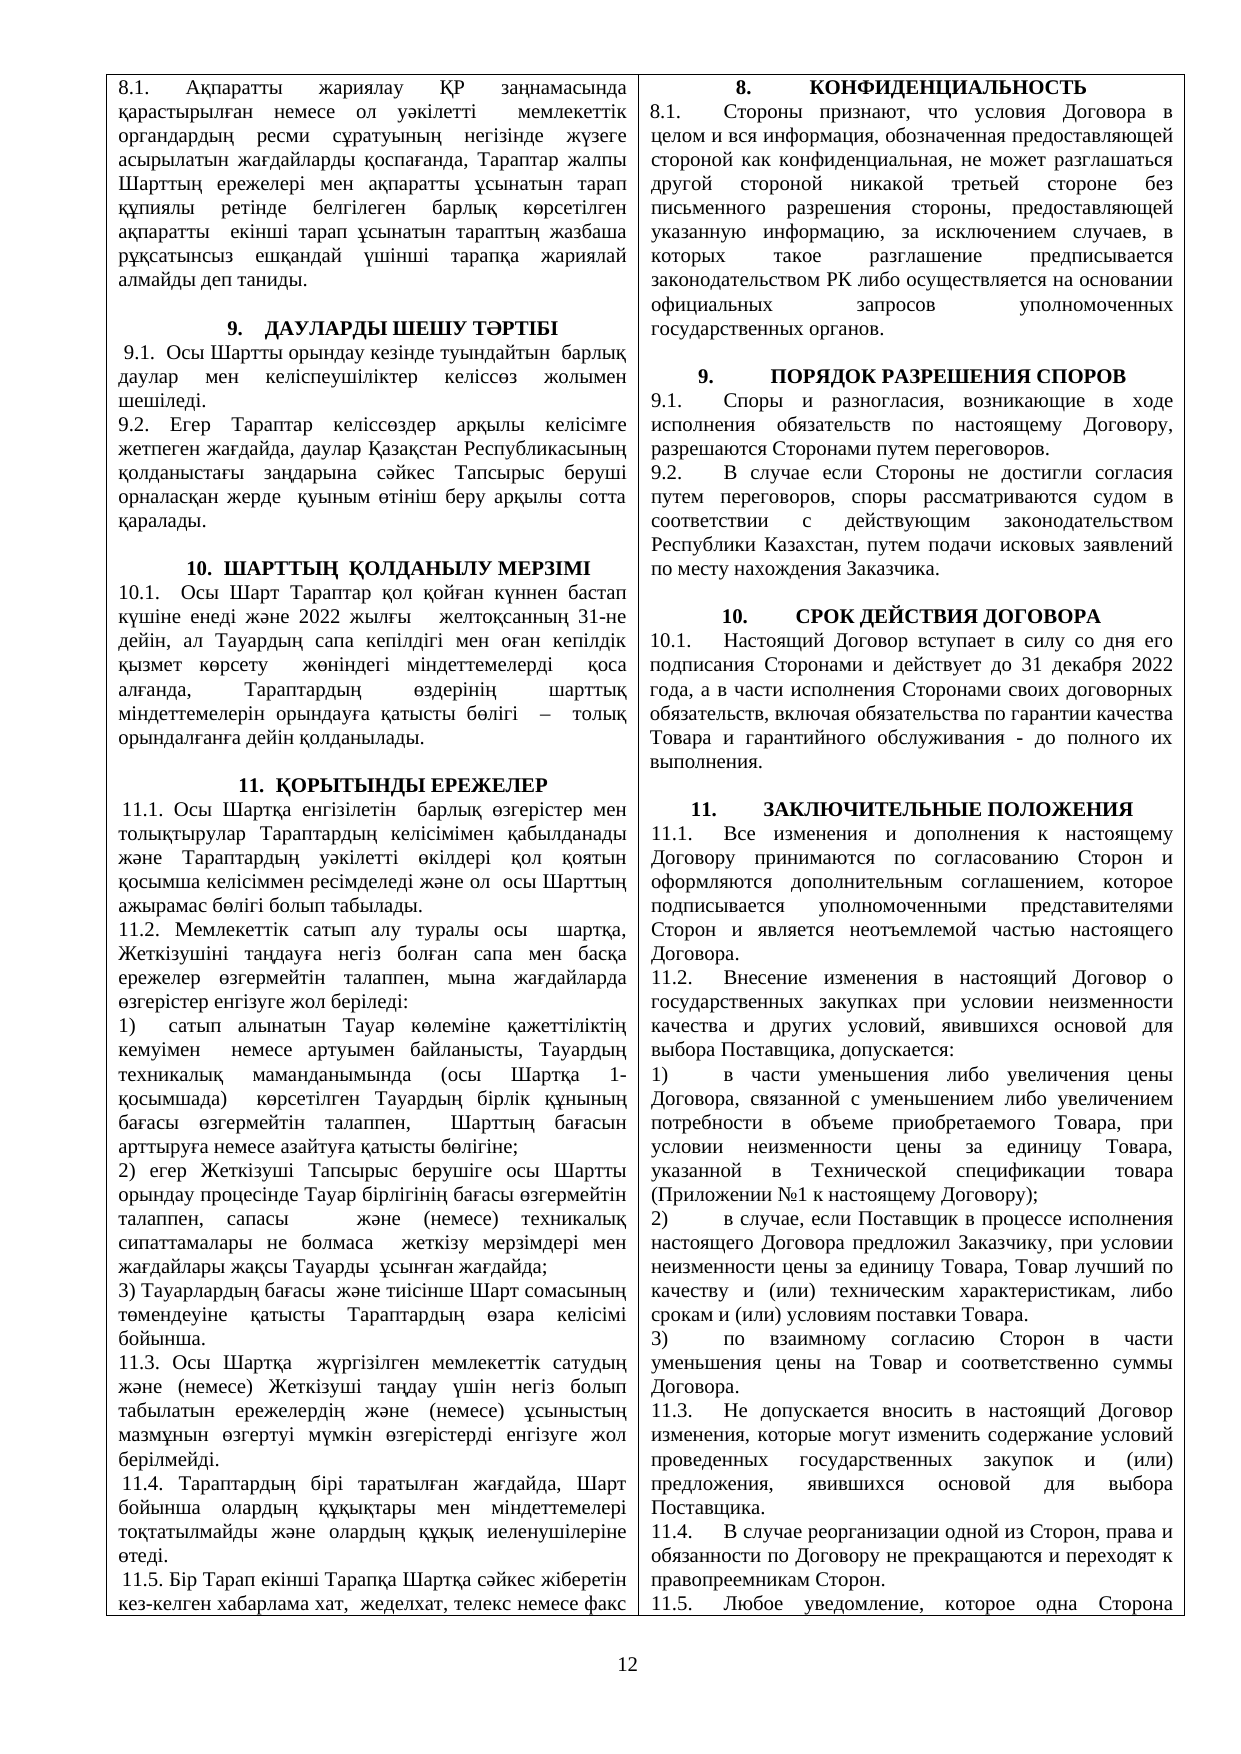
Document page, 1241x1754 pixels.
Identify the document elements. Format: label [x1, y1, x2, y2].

table_header [107, 75, 638, 1615]
table_header [639, 75, 1184, 1615]
